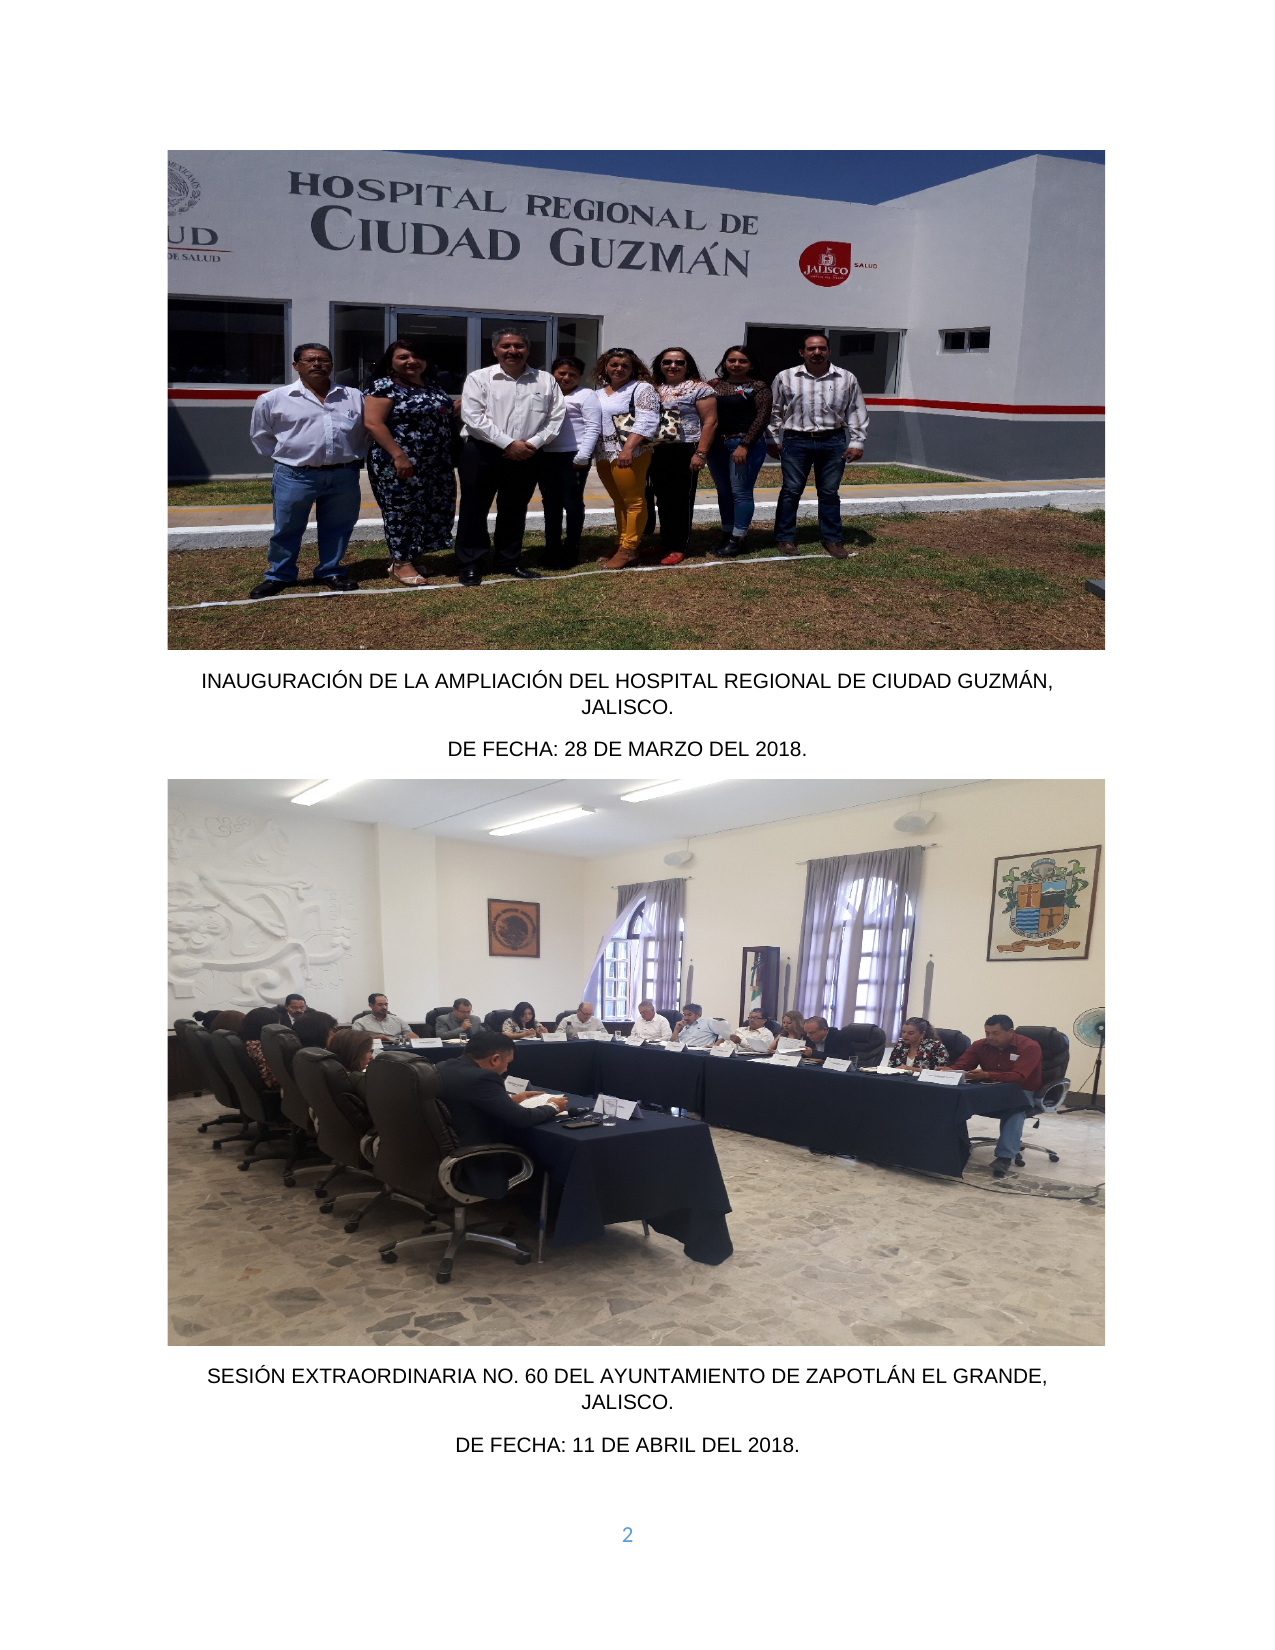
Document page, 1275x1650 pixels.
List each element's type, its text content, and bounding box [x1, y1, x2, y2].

picture [167, 779, 1105, 1346]
text SESIÓN EXTRAORDINARIA NO. 60 DEL AYUNTAMIENTO DE ZAPOTLÁN EL GRANDE, JALISCO. [167, 1364, 1087, 1414]
text INAUGURACIÓN DE LA AMPLIACIÓN DEL HOSPITAL REGIONAL DE CIUDAD GUZMÁN, JALISCO. [167, 669, 1087, 719]
picture [167, 150, 1105, 650]
text DE FECHA: 11 DE ABRIL DEL 2018. [167, 1432, 1087, 1456]
text DE FECHA: 28 DE MARZO DEL 2018. [167, 737, 1087, 761]
